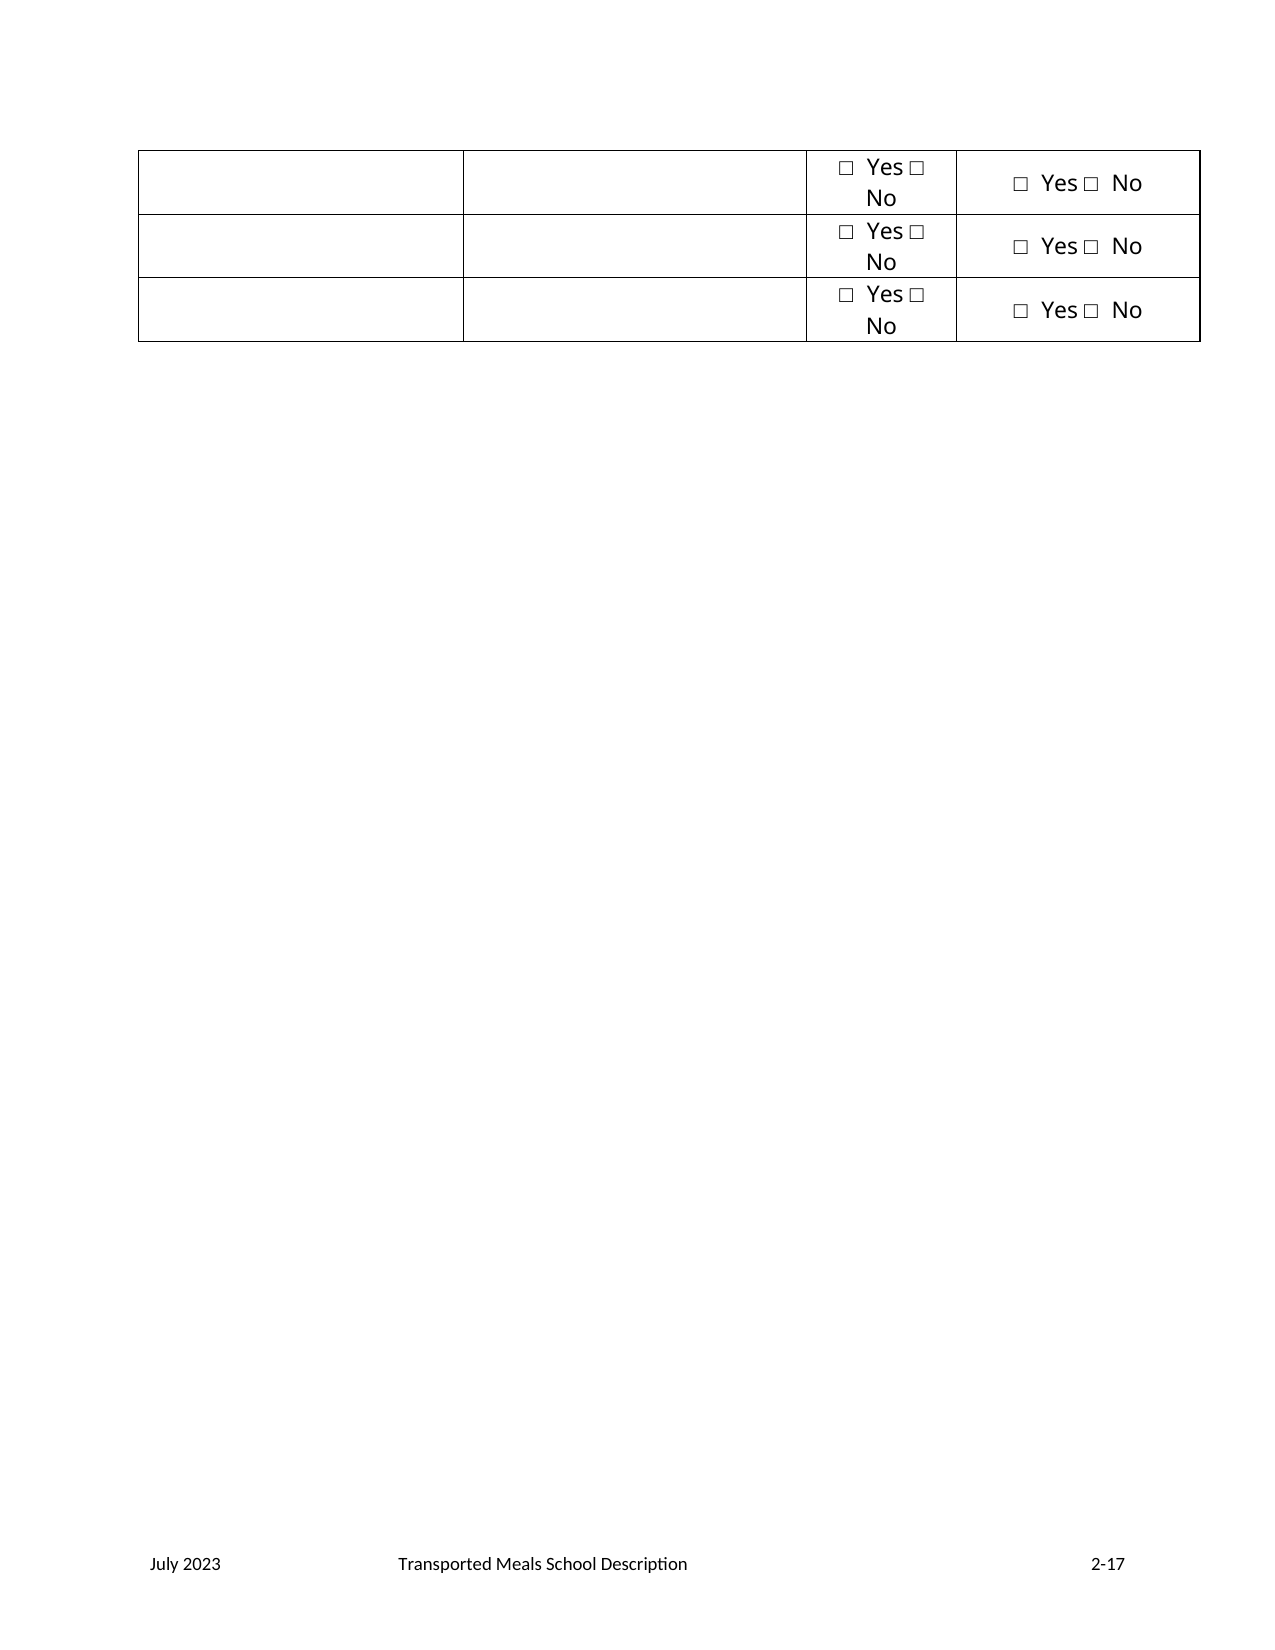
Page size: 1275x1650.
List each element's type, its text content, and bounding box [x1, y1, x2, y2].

table_cell □ Yes □ No [957, 278, 1199, 341]
table_cell □ Yes □ No [957, 215, 1199, 277]
table_cell □ Yes □ No [807, 215, 956, 277]
table_cell [464, 151, 806, 214]
table_cell [139, 151, 463, 214]
table_cell □ Yes □ No [957, 151, 1199, 214]
table_cell [139, 215, 463, 277]
table_cell □ Yes □ No [807, 151, 956, 214]
table_cell □ Yes □ No [807, 278, 956, 341]
table_cell [139, 278, 463, 341]
table_cell [464, 278, 806, 341]
table_cell [464, 215, 806, 277]
